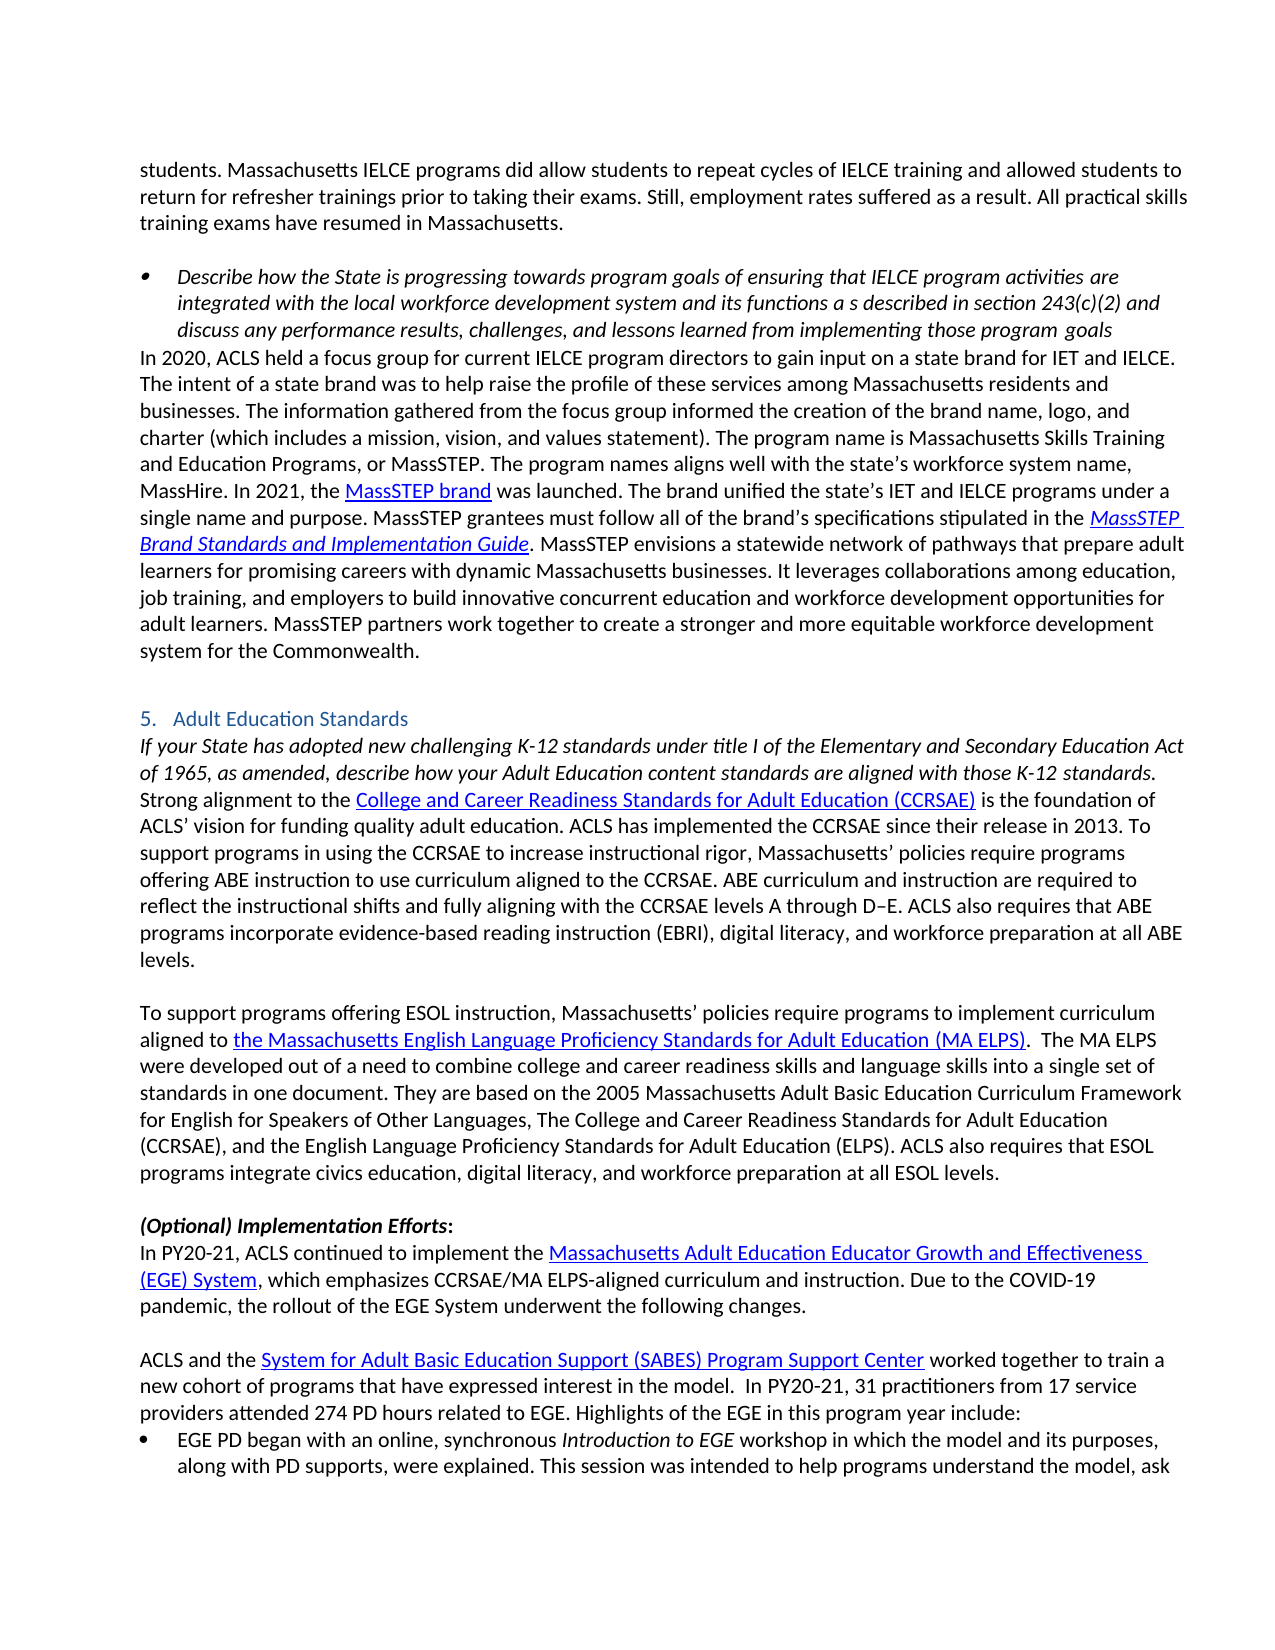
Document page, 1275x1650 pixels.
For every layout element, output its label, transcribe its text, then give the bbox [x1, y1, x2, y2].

subtitle Adult Education Standards [139, 704, 1192, 732]
text If your State has adopted new challenging K-12 standards under title I of the Elementary and Secondary Education Act of 1965, as amended, describe how your Adult Education content standards are aligned with those K-12 standards. [139, 732, 1192, 786]
text In 2020, ACLS held a focus group for current IELCE program directors to gain input on a state brand for IET and IELCE. The intent of a state brand was to help raise the profile of these services among Massachusetts residents and businesses. The information gathered from the focus group informed the creation of the brand name, logo, and charter (which includes a mission, vision, and values statement). The program name is Massachusetts Skills Training and Education Programs, or MassSTEP. The program names aligns well with the state’s workforce system name, MassHire. In 2021, the MassSTEP brand was launched. The brand unified the state’s IET and IELCE programs under a single name and purpose. MassSTEP grantees must follow all of the brand’s specifications stipulated in the MassSTEP Brand Standards and Implementation Guide. MassSTEP envisions a statewide network of pathways that prepare adult learners for promising careers with dynamic Massachusetts businesses. It leverages collaborations among education, job training, and employers to build innovative concurrent education and workforce development opportunities for adult learners. MassSTEP partners work together to create a stronger and more equitable workforce development system for the Commonwealth. [139, 344, 1192, 664]
text ACLS and the System for Adult Basic Education Support (SABES) Program Support Center worked together to train a new cohort of programs that have expressed interest in the model. In PY20-21, 31 practitioners from 17 service providers attended 274 PD hours related to EGE. Highlights of the EGE in this program year include: [139, 1346, 1192, 1426]
text To support programs offering ESOL instruction, Massachusetts’ policies require programs to implement curriculum aligned to the Massachusetts English Language Proficiency Standards for Adult Education (MA ELPS). The MA ELPS were developed out of a need to combine college and career readiness skills and language skills into a single set of standards in one document. They are based on the 2005 Massachusetts Adult Basic Education Curriculum Framework for English for Speakers of Other Languages, The College and Career Readiness Standards for Adult Education (CCRSAE), and the English Language Proficiency Standards for Adult Education (ELPS). ACLS also requires that ESOL programs integrate civics education, digital literacy, and workforce preparation at all ESOL levels. [139, 999, 1192, 1186]
text (Optional) Implementation Efforts: [139, 1212, 1192, 1239]
text Strong alignment to the College and Career Readiness Standards for Adult Education (CCRSAE) is the foundation of ACLS’ vision for funding quality adult education. ACLS has implemented the CCRSAE since their release in 2013. To support programs in using the CCRSAE to increase instructional rigor, Massachusetts’ policies require programs offering ABE instruction to use curriculum aligned to the CCRSAE. ABE curriculum and instruction are required to reflect the instructional shifts and fully aligning with the CCRSAE levels A through D–E. ACLS also requires that ABE programs incorporate evidence-based reading instruction (EBRI), digital literacy, and workforce preparation at all ABE levels. [139, 786, 1192, 972]
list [139, 1426, 1192, 1479]
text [139, 156, 1192, 236]
list Describe how the State is progressing towards program goals of ensuring that IELCE program activities are integrated with the local workforce development system and its functions a s described in section 243(c)(2) and discuss any performance results, challenges, and lessons learned from implementing those program goals [139, 263, 1192, 343]
text In PY20-21, ACLS continued to implement the Massachusetts Adult Education Educator Growth and Effectiveness (EGE) System, which emphasizes CCRSAE/MA ELPS-aligned curriculum and instruction. Due to the COVID-19 pandemic, the rollout of the EGE System underwent the following changes. [139, 1239, 1192, 1319]
